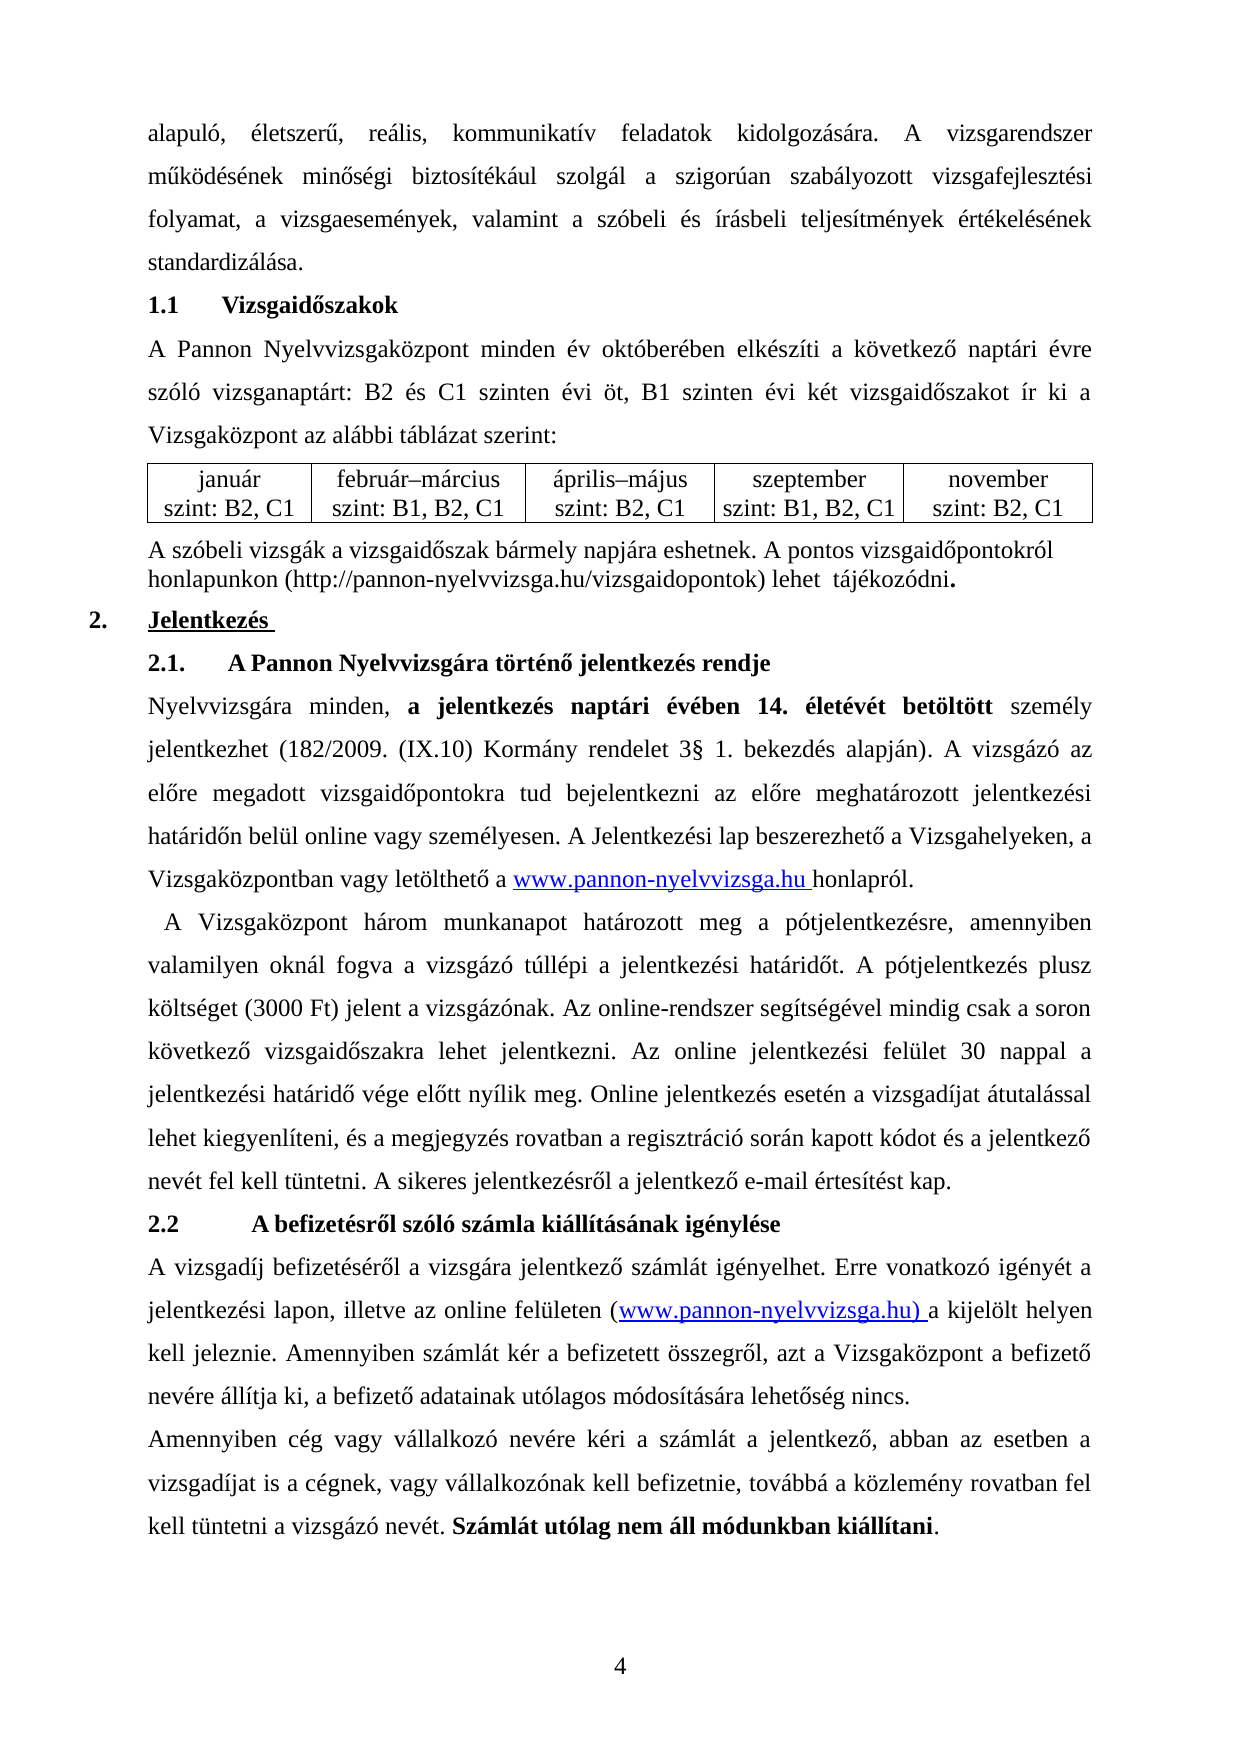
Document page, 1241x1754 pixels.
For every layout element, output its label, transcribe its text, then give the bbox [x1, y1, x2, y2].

table_header január szint: B2, C1 [148, 464, 311, 522]
table_header szeptember szint: B1, B2, C1 [715, 464, 903, 522]
text A vizsgadíj befizetéséről a vizsgára jelentkező számlát igényelhet. Erre vonatkozó igényét a jelentkezési lapon, illetve az online felületen (www.pannon-nyelvvizsga.hu) a kijelölt helyen kell jeleznie. Amennyiben számlát kér a befizetett összegről, azt a Vizsgaközpont a befizető nevére állítja ki, a befizető adatainak utólagos módosítására lehetőség nincs. [148, 1252, 1092, 1410]
text A Vizsgaközpont három munkanapot határozott meg a pótjelentkezésre, amennyiben valamilyen oknál fogva a vizsgázó túllépi a jelentkezési határidőt. A pótjelentkezés plusz költséget (3000 Ft) jelent a vizsgázónak. Az online-rendszer segítségével mindig csak a soron következő vizsgaidőszakra lehet jelentkezni. Az online jelentkezési felület 30 nappal a jelentkezési határidő vége előtt nyílik meg. Online jelentkezés esetén a vizsgadíjat átutalással lehet kiegyenlíteni, és a megjegyzés rovatban a regisztráció során kapott kódot és a jelentkező nevét fel kell tüntetni. A sikeres jelentkezésről a jelentkező e-mail értesítést kap. [148, 907, 1092, 1194]
text A Pannon Nyelvvizsgaközpont minden év októberében elkészíti a következő naptári évre szóló vizsganaptárt: B2 és C1 szinten évi öt, B1 szinten évi két vizsgaidőszakot ír ki a Vizsgaközpont az alábbi táblázat szerint: [148, 334, 1092, 449]
text Nyelvvizsgára minden, a jelentkezés naptári évében 14. életévét betöltött személy jelentkezhet (182/2009. (IX.10) Kormány rendelet 3§ 1. bekezdés alapján). A vizsgázó az előre megadott vizsgaidőpontokra tud bejelentkezni az előre meghatározott jelentkezési határidőn belül online vagy személyesen. A Jelentkezési lap beszerezhető a Vizsgahelyeken, a Vizsgaközpontban vagy letölthető a www.pannon-nyelvvizsga.hu honlapról. [148, 691, 1092, 893]
table_header november szint: B2, C1 [904, 464, 1092, 522]
subtitle 1.1 Vizsgaidőszakok [148, 291, 1092, 319]
title A Pannon Nyelvvizsgára történő jelentkezés rendje [148, 648, 1092, 677]
table_header április–május szint: B2, C1 [526, 464, 714, 522]
subtitle Jelentkezés [89, 605, 1092, 634]
table_header február–március szint: B1, B2, C1 [312, 464, 525, 522]
text Amennyiben cég vagy vállalkozó nevére kéri a számlát a jelentkező, abban az esetben a vizsgadíjat is a cégnek, vagy vállalkozónak kell befizetnie, továbbá a közlemény rovatban fel kell tüntetni a vizsgázó nevét. Számlát utólag nem áll módunkban kiállítani. [148, 1424, 1092, 1539]
text A szóbeli vizsgák a vizsgaidőszak bármely napjára eshetnek. A pontos vizsgaidőpontokról honlapunkon (http://pannon-nyelvvizsga.hu/vizsgaidopontok) lehet tájékozódni. [148, 535, 1092, 593]
title 2.2 A befizetésről szóló számla kiállításának igénylése [148, 1209, 1092, 1238]
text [148, 118, 1092, 276]
